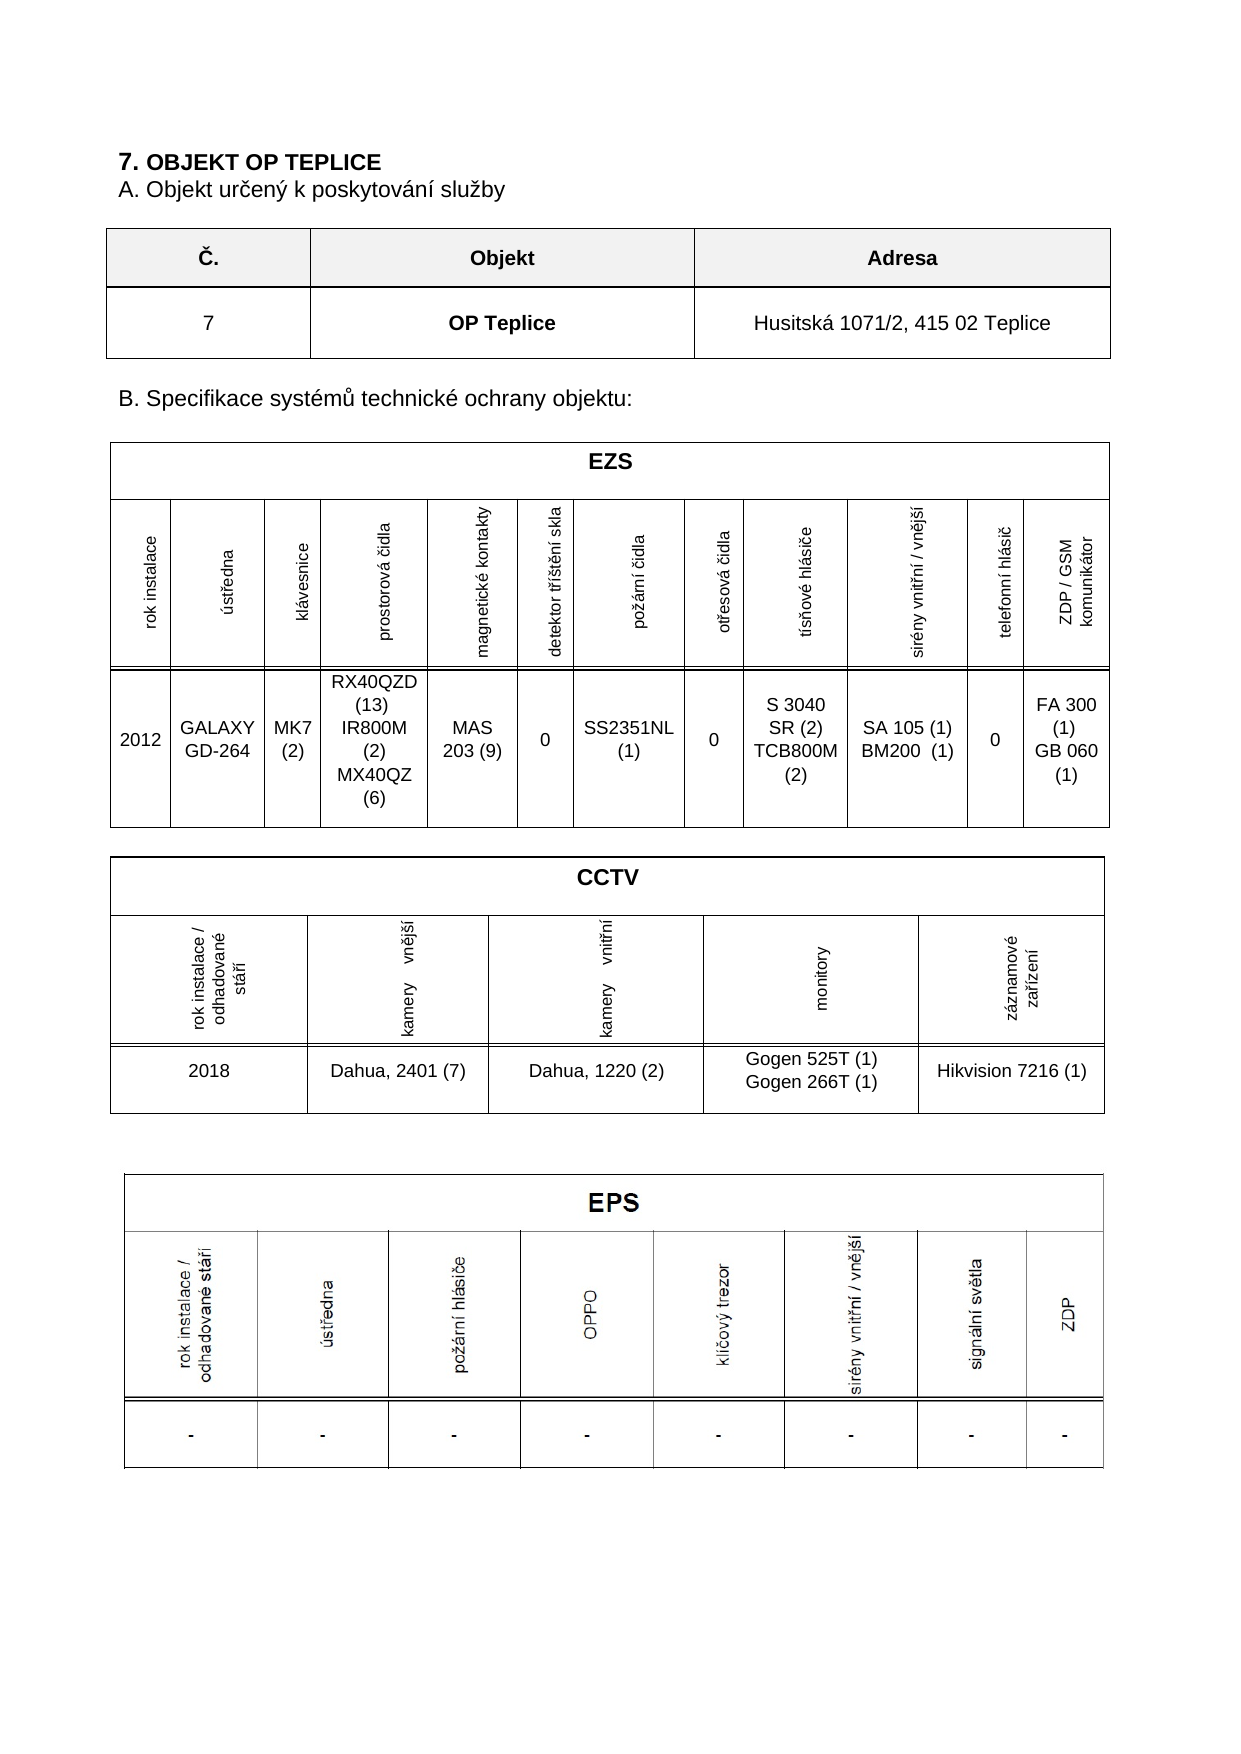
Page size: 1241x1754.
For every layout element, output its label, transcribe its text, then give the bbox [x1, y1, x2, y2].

table_cell S 3040 SR (2) TCB800M (2) [744, 671, 847, 827]
table_cell 7 [107, 288, 310, 358]
table_cell 0 [518, 671, 573, 827]
table_cell FA 300 (1) GB 060 (1) [1024, 671, 1109, 827]
table_cell MK7 (2) [265, 671, 320, 827]
table_cell prostorová čidla [321, 500, 427, 666]
table_cell ústředna [171, 500, 264, 666]
table_cell RX40QZD (13) IR800M (2) MX40QZ (6) [321, 671, 427, 827]
table_cell Dahua, 1220 (2) [489, 1047, 703, 1112]
table_cell 2018 [111, 1047, 307, 1112]
table_cell SA 105 (1) BM200 (1) [848, 671, 967, 827]
text A. Objekt určený k poskytování služby [118, 176, 1122, 202]
text B. Specifikace systémů technické ochrany objektu: [118, 385, 1122, 411]
table_cell GALAXY GD-264 [171, 671, 264, 827]
table_cell rok instalace / odhadované stáří [111, 916, 307, 1043]
table_cell kamery vnější [308, 916, 488, 1043]
table_cell detektor tříštění skla [518, 500, 573, 666]
table_cell 2012 [111, 671, 170, 827]
table_cell SS2351NL (1) [574, 671, 684, 827]
table_cell otřesová čidla [685, 500, 743, 666]
table_cell Husitská 1071/2, 415 02 Teplice [695, 288, 1110, 358]
table_header EZS [111, 443, 1109, 498]
table_cell kamery vnitřní [489, 916, 703, 1043]
table_cell tísňové hlásiče [744, 500, 847, 666]
table_cell sirény vnitřní / vnější [848, 500, 967, 666]
table_cell Dahua, 2401 (7) [308, 1047, 488, 1112]
table_cell ZDP / GSM komunikátor [1024, 500, 1109, 666]
table_cell 0 [685, 671, 743, 827]
table_cell rok instalace [111, 500, 170, 666]
table_cell 0 [968, 671, 1023, 827]
table_cell Gogen 525T (1) Gogen 266T (1) [704, 1047, 918, 1112]
table_cell záznamové zařízení [919, 916, 1104, 1043]
table_cell Hikvision 7216 (1) [919, 1047, 1104, 1112]
table_header Objekt [311, 229, 694, 286]
text 7. OBJEKT OP TEPLICE [118, 147, 1122, 176]
table_cell OP Teplice [311, 288, 694, 358]
table_cell MAS 203 (9) [428, 671, 517, 827]
picture [118, 1167, 1108, 1475]
table_header Č. [107, 229, 310, 286]
table_cell požární čidla [574, 500, 684, 666]
table_header CCTV [111, 858, 1104, 915]
table_cell magnetické kontakty [428, 500, 517, 666]
table_cell klávesnice [265, 500, 320, 666]
table_cell monitory [704, 916, 918, 1043]
table_header Adresa [695, 229, 1110, 286]
table_cell telefonní hlásič [968, 500, 1023, 666]
